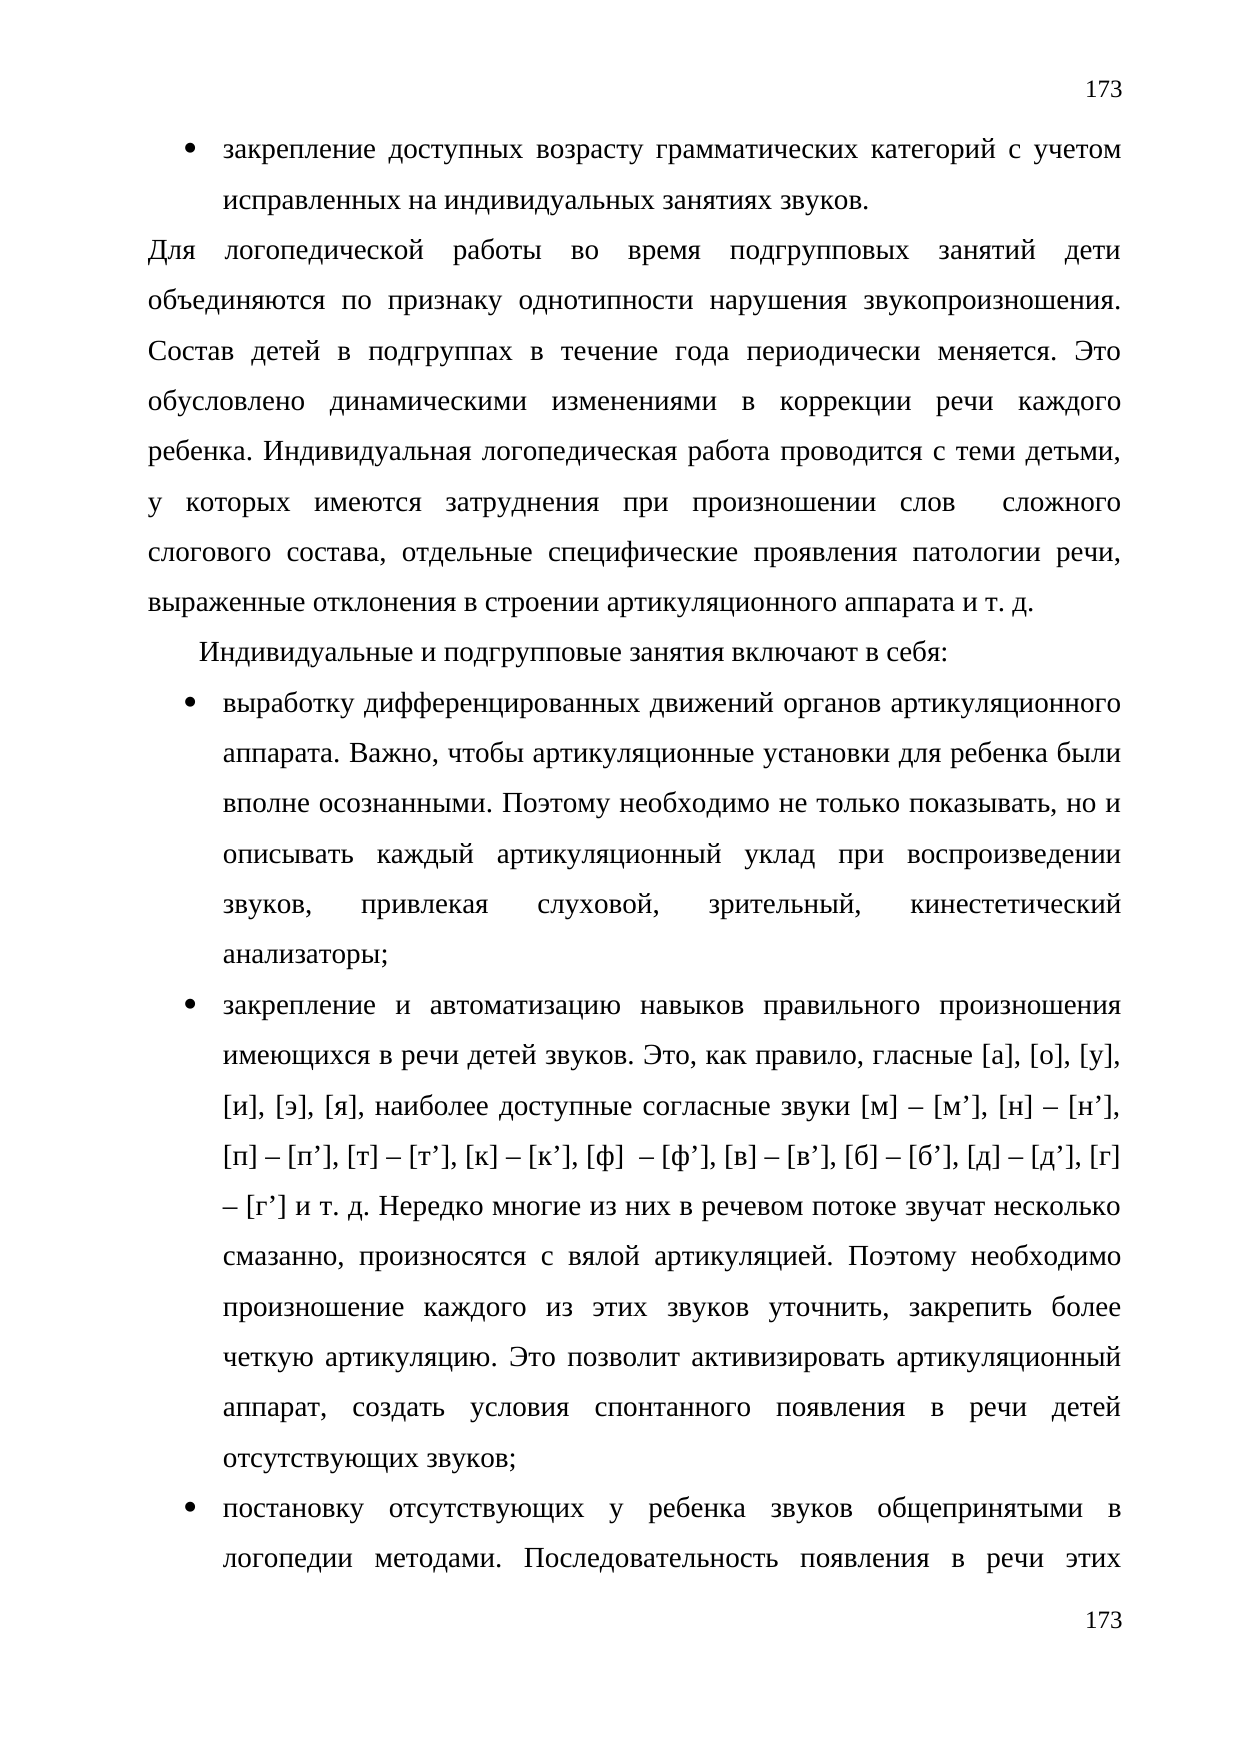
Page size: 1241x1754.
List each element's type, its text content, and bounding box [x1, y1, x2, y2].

list закрепление и автоматизацию навыков правильного произношения имеющихся в речи детей звуков. Это, как правило, гласные [а], [о], [у], [и], [э], [я], наиболее доступные согласные звуки [м] – [м’], [н] – [н’], [п] – [п’], [т] – [т’], [к] – [к’], [ф] – [ф’], [в] – [в’], [б] – [б’], [д] – [д’], [г] – [г’] и т. д. Нередко многие из них в речевом потоке звучат несколько смазанно, произносятся с вялой артикуляцией. Поэтому необходимо произношение каждого из этих звуков уточнить, закрепить более четкую артикуляцию. Это позволит активизировать артикуляционный аппарат, создать условия спонтанного появления в речи детей отсутствующих звуков; [185, 987, 1122, 1473]
list закрепление доступных возрасту грамматических категорий с учетом исправленных на индивидуальных занятиях звуков. [185, 131, 1122, 215]
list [185, 1490, 1122, 1574]
list выработку дифференцированных движений органов артикуляционного аппарата. Важно, чтобы артикуляционные установки для ребенка были вполне осознанными. Поэтому необходимо не только показывать, но и описывать каждый артикуляционный уклад при воспроизведении звуков, привлекая слуховой, зрительный, кинестетический анализаторы; [185, 685, 1122, 970]
text Для логопедической работы во время подгрупповых занятий дети объединяются по признаку однотипности нарушения звукопроизношения. Состав детей в подгруппах в течение года периодически меняется. Это обусловлено динамическими изменениями в коррекции речи каждого ребенка. Индивидуальная логопедическая работа проводится с теми детьми, у которых имеются затруднения при произношении слов сложного слогового состава, отдельные специфические проявления патологии речи, выраженные отклонения в строении артикуляционного аппарата и т. д. [148, 232, 1122, 618]
text Индивидуальные и подгрупповые занятия включают в себя: [148, 634, 1122, 668]
